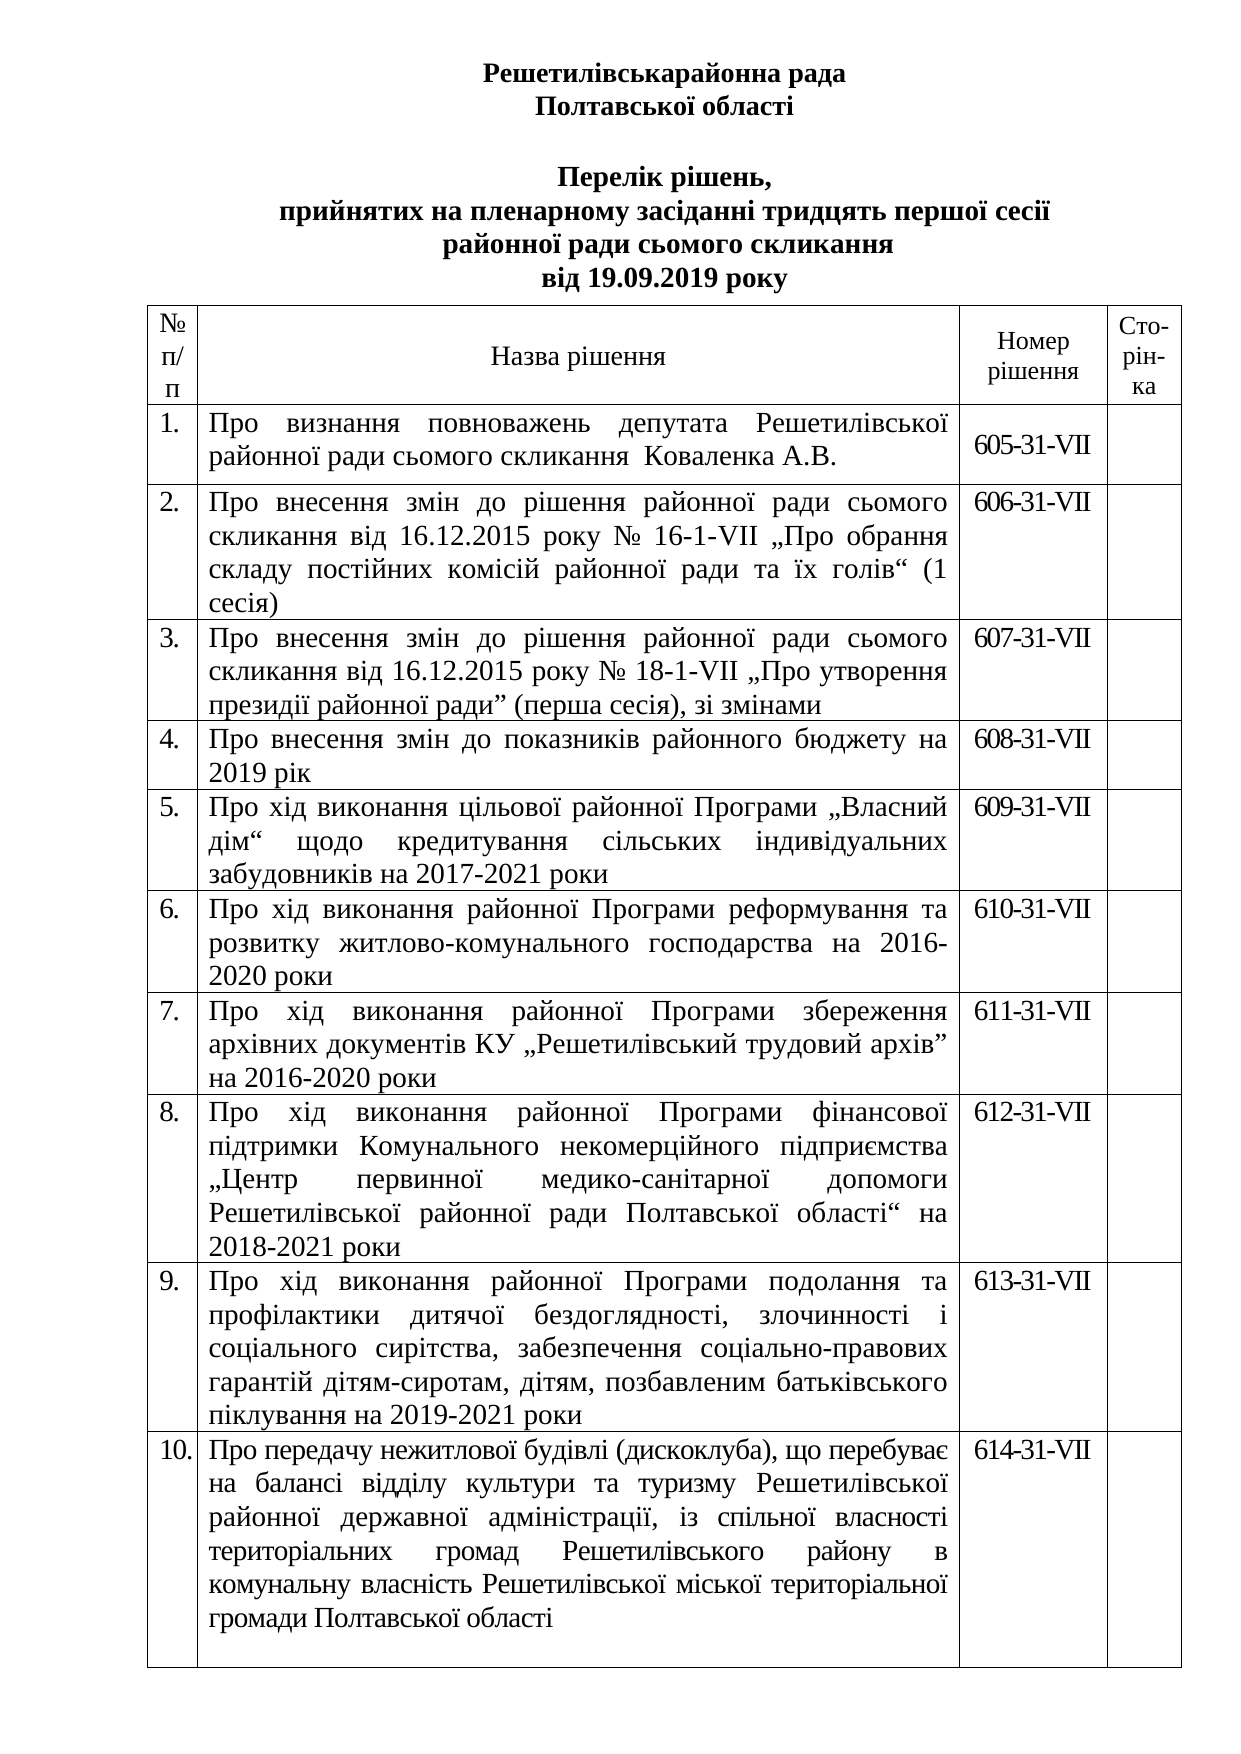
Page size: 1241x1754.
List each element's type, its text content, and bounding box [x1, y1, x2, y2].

table_cell Про передачу нежитлової будівлі (дискоклуба), що перебуває на балансі відділу культури та туризму Решетилівської районної державної адміністрації, із спільної власності територіальних громад Решетилівського району в комунальну власність Решетилівської міської територіальної громади Полтавської області [198, 1432, 959, 1667]
text Решетилівськарайонна рада [177, 56, 1152, 88]
table_cell 606-31-VII [960, 485, 1107, 619]
table_header Назва рішення [198, 306, 959, 404]
table_cell Про хід виконання районної Програми реформування та розвитку житлово-комунального господарства на 2016-2020 роки [198, 891, 959, 992]
table_header Сто- рін-ка [1108, 306, 1181, 404]
text від 19.09.2019 року [177, 260, 1152, 293]
table_cell [148, 1263, 197, 1431]
table_cell [148, 1432, 197, 1667]
table_cell Про внесення змін до показників районного бюджету на 2019 рік [198, 721, 959, 788]
table_cell [148, 405, 197, 483]
table_cell [148, 620, 197, 720]
table_cell 605-31-VII [960, 405, 1107, 483]
table_cell [148, 993, 197, 1093]
table_cell [1108, 485, 1181, 619]
table_cell Про хід виконання районної Програми збереження архівних документів КУ „Решетилівський трудовий архів” на 2016-2020 роки [198, 993, 959, 1093]
table_cell 609-31-VII [960, 790, 1107, 890]
table_cell [1108, 993, 1181, 1093]
table_cell [148, 485, 197, 619]
table_header Номер рішення [960, 306, 1107, 404]
table_cell [148, 790, 197, 890]
table_cell 607-31-VII [960, 620, 1107, 720]
table_cell 611-31-VII [960, 993, 1107, 1093]
table_cell [1108, 790, 1181, 890]
subtitle Перелік рішень, [177, 159, 1152, 193]
table_cell Про хід виконання районної Програми фінансової підтримки Комунального некомерційного підприємства „Центр первинної медико-санітарної допомоги Решетилівської районної ради Полтавської області“ на 2018-2021 роки [198, 1095, 959, 1262]
text прийнятих на пленарному засіданні тридцять першої сесії [177, 193, 1152, 226]
table_cell [1108, 891, 1181, 992]
table_cell [148, 1095, 197, 1262]
text районної ради сьомого скликання [177, 226, 1152, 260]
table_cell [148, 721, 197, 788]
table_cell 608-31-VII [960, 721, 1107, 788]
table_cell [1108, 721, 1181, 788]
table_cell [148, 891, 197, 992]
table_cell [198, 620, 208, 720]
table_cell 614-31-VII [960, 1432, 1107, 1667]
table_header № п/п [148, 306, 197, 404]
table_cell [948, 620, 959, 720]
table_cell Про хід виконання районної Програми подолання та профілактики дитячої бездоглядності, злочинності і соціального сирітства, забезпечення соціально-правових гарантій дітям-сиротам, дітям, позбавленим батьківського піклування на 2019-2021 роки [198, 1263, 959, 1431]
table_cell Про хід виконання цільової районної Програми „Власний дім“ щодо кредитування сільських індивідуальних забудовників на 2017-2021 роки [198, 790, 959, 890]
table_cell 612-31-VII [960, 1095, 1107, 1262]
table_cell [1108, 1432, 1181, 1667]
table_cell Про визнання повноважень депутата Решетилівської районної ради сьомого скликання Коваленка А.В. [198, 405, 959, 483]
table_cell Про внесення змін до рішення районної ради сьомого скликання від 16.12.2015 року № 16-1-VІІ „Про обрання складу постійних комісій районної ради та їх голів“ (1 сесія) [198, 485, 959, 619]
subtitle Полтавської області [177, 88, 1152, 121]
table_cell [1108, 1095, 1181, 1262]
table_cell [1108, 405, 1181, 483]
table_cell 610-31-VII [960, 891, 1107, 992]
table_cell 613-31-VII [960, 1263, 1107, 1431]
table_cell [1108, 620, 1181, 720]
table_cell [1108, 1263, 1181, 1431]
